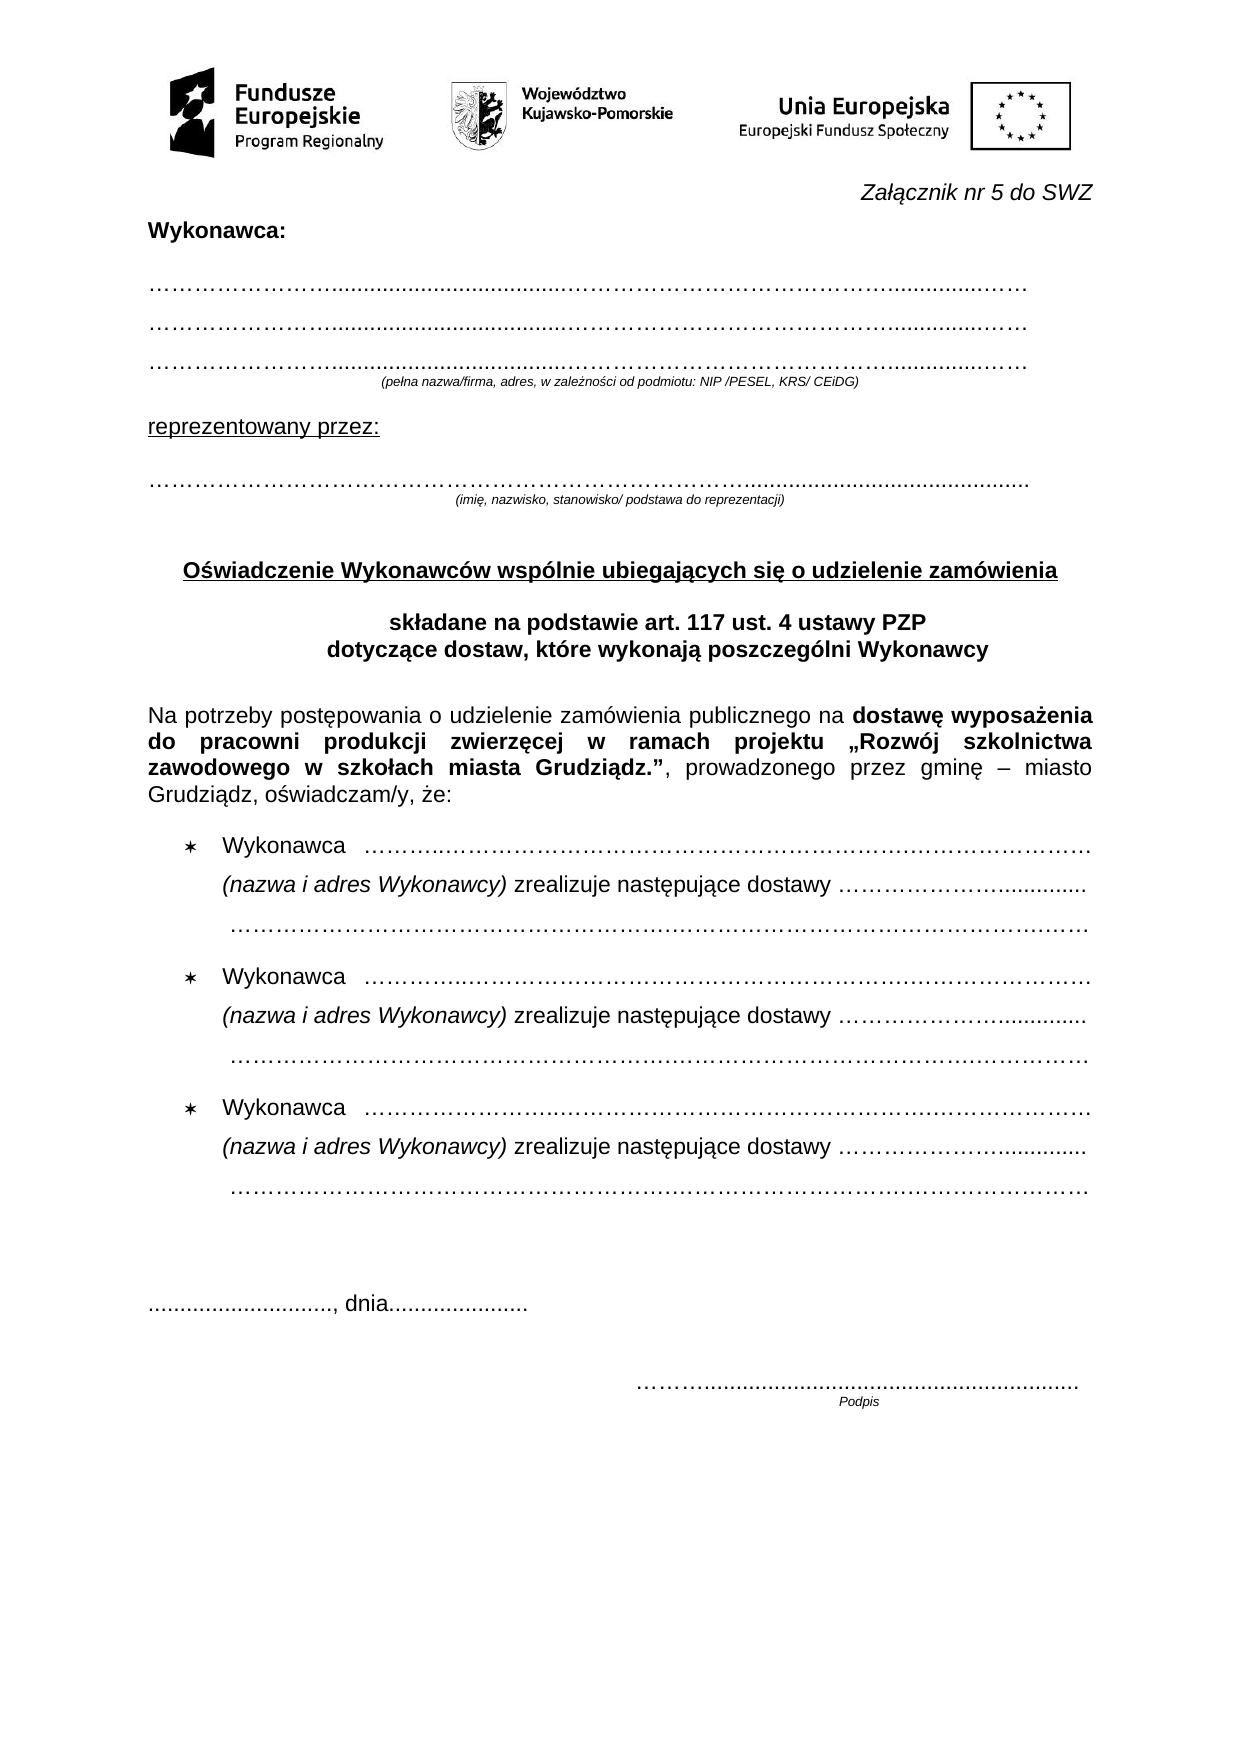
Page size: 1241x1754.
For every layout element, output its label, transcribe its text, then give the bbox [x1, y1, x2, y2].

text ………........................................................... [635, 1368, 1083, 1394]
text składane na podstawie art. 117 ust. 4 ustawy PZP [223, 609, 1092, 636]
text Wykonawca: [148, 217, 1092, 244]
text dotyczące dostaw, które wykonają poszczególni Wykonawcy [223, 636, 1092, 662]
text Podpis [635, 1394, 1083, 1420]
picture [147, 44, 1093, 179]
text Załącznik nr 5 do SWZ [148, 179, 1092, 205]
text …………………….....................................……………………………………...............…… [148, 270, 1092, 297]
text Na potrzeby postępowania o udzielenie zamówienia publicznego na dostawę wyposażenia do pracowni produkcji zwierzęcej w ramach projektu „Rozwój szkolnictwa zawodowego w szkołach miasta Grudziądz.”, prowadzonego przez gminę – miasto Grudziądz, oświadczam/y, że: [148, 702, 1092, 807]
list Wykonawca ………..…………………………………………………….…………………… (nazwa i adres Wykonawcy) zrealizuje następujące dostawy ………………….............. [185, 832, 1092, 898]
text reprezentowany przez: [148, 413, 1092, 439]
text ………………………………………………….………………………………….…………… [223, 1042, 1092, 1068]
text (imię, nazwisko, stanowisko/ podstawa do reprezentacji) [148, 492, 1093, 518]
list Wykonawca ……………………..………………………………………….………………… (nazwa i adres Wykonawcy) zrealizuje następujące dostawy ………………….............. [185, 1094, 1092, 1160]
text (pełna nazwa/firma, adres, w zależności od podmiotu: NIP /PESEL, KRS/ CEiDG) [148, 374, 1093, 401]
text ………………………………………………….………………………….…………………… [223, 1173, 1092, 1199]
text ………………………………………………….………………………………………….…… [223, 911, 1092, 937]
list Wykonawca …………..………………………………………………….…………………… (nazwa i adres Wykonawcy) zrealizuje następujące dostawy ………………….............. [185, 963, 1092, 1029]
text …………………….....................................……………………………………...............…… [148, 309, 1092, 335]
text Oświadczenie Wykonawców wspólnie ubiegających się o udzielenie zamówienia [148, 557, 1092, 584]
text ............................., dnia...................... [148, 1290, 1092, 1316]
text ……………………………………………………………………............................................. [148, 466, 1092, 492]
text …………………….....................................……………………………………...............…… [148, 348, 1092, 374]
